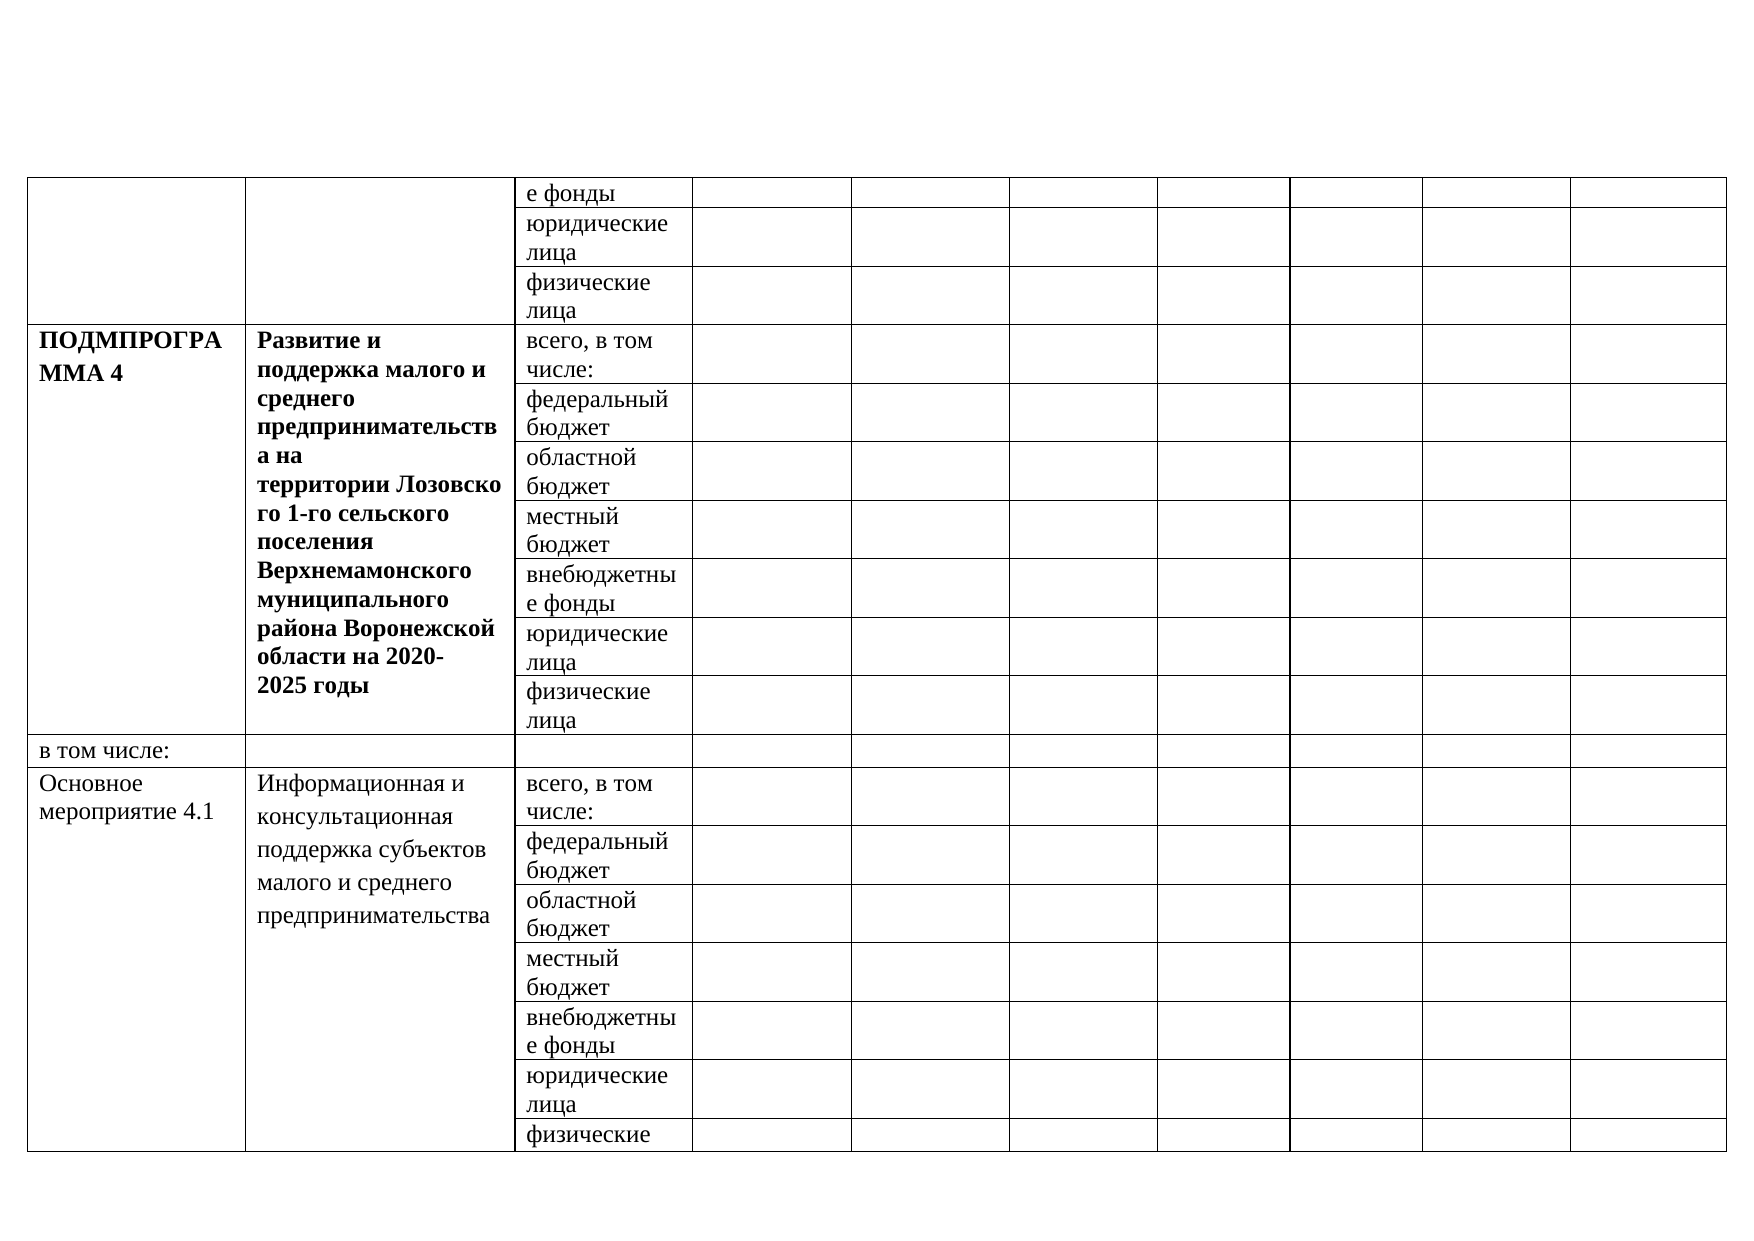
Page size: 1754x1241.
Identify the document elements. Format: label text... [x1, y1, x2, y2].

table_cell [1158, 559, 1289, 617]
table_cell Основное мероприятие 4.1 [28, 768, 245, 1151]
table_cell [1423, 267, 1570, 324]
table_cell [693, 768, 851, 825]
table_cell [693, 943, 851, 1001]
table_cell [693, 885, 851, 942]
table_cell [1423, 768, 1570, 825]
table_cell [693, 501, 851, 558]
table_cell всего, в том числе: [516, 768, 692, 825]
table_cell [1423, 1002, 1570, 1059]
table_cell [693, 325, 851, 383]
table_cell [1158, 178, 1289, 207]
table_cell [1158, 384, 1289, 441]
table_cell [1571, 325, 1726, 383]
table_cell [1158, 267, 1289, 324]
table_cell [852, 208, 1009, 266]
table_cell [1291, 885, 1422, 942]
table_cell [1010, 178, 1157, 207]
table_cell [1571, 826, 1726, 884]
table_cell федеральный бюджет [516, 826, 692, 884]
table_cell [1571, 885, 1726, 942]
table_cell [1291, 442, 1422, 500]
table_cell [1010, 768, 1157, 825]
table_cell [1010, 267, 1157, 324]
table_cell [1291, 559, 1422, 617]
table_cell [1423, 325, 1570, 383]
table_cell [693, 208, 851, 266]
table_cell [1010, 735, 1157, 767]
table_cell [852, 943, 1009, 1001]
table_cell [1423, 1060, 1570, 1118]
table_cell [1571, 208, 1726, 266]
table_cell [1423, 384, 1570, 441]
table_cell [1423, 676, 1570, 734]
table_cell [1010, 501, 1157, 558]
table_cell [852, 885, 1009, 942]
table_cell [1010, 1002, 1157, 1059]
table_cell [1158, 501, 1289, 558]
table_cell [1423, 501, 1570, 558]
table_cell [1158, 208, 1289, 266]
table_cell [1423, 885, 1570, 942]
table_cell [1291, 325, 1422, 383]
table_cell Информационная и консультационная поддержка субъектов малого и среднего предпринимательства [246, 768, 514, 1151]
table_cell [852, 1002, 1009, 1059]
table_cell [1423, 442, 1570, 500]
table_cell [1291, 618, 1422, 675]
table_cell [852, 768, 1009, 825]
table_cell юридические лица [516, 618, 692, 675]
table_cell [1158, 943, 1289, 1001]
table_cell [1291, 208, 1422, 266]
table_cell [1010, 1119, 1157, 1151]
table_cell [1291, 768, 1422, 825]
table_cell ПОДМПРОГРАММА 4 [28, 325, 245, 734]
table_cell [852, 826, 1009, 884]
table_cell [1158, 768, 1289, 825]
table_cell [1571, 1002, 1726, 1059]
table_cell [1291, 1002, 1422, 1059]
table_cell [693, 384, 851, 441]
table_cell [1291, 943, 1422, 1001]
table_cell [852, 735, 1009, 767]
table_cell юридические лица [516, 1060, 692, 1118]
table_cell [852, 618, 1009, 675]
table_cell [693, 442, 851, 500]
table_cell [1423, 618, 1570, 675]
table_cell [693, 735, 851, 767]
table_cell [852, 501, 1009, 558]
table_cell [852, 325, 1009, 383]
table_cell [1291, 501, 1422, 558]
table_cell юридические лица [516, 208, 692, 266]
table_cell областной бюджет [516, 442, 692, 500]
table_cell [1010, 618, 1157, 675]
table_cell [1291, 735, 1422, 767]
table_cell [1291, 676, 1422, 734]
table_cell [1423, 559, 1570, 617]
table_cell [1291, 1060, 1422, 1118]
table_cell [693, 1060, 851, 1118]
table_cell федеральный бюджет [516, 384, 692, 441]
table_cell [516, 735, 692, 767]
table_cell физические лица [516, 267, 692, 324]
table_cell [1571, 943, 1726, 1001]
table_cell местный бюджет [516, 943, 692, 1001]
table_cell [1158, 442, 1289, 500]
table_cell [1158, 1119, 1289, 1151]
table_cell [1571, 618, 1726, 675]
table_cell [1010, 384, 1157, 441]
table_cell [1291, 826, 1422, 884]
table_cell [1158, 885, 1289, 942]
table_cell [1291, 1119, 1422, 1151]
table_cell [1571, 384, 1726, 441]
table_cell [693, 559, 851, 617]
table_cell [852, 178, 1009, 207]
table_cell физические лица [516, 676, 692, 734]
table_cell [1010, 1060, 1157, 1118]
table_cell [1158, 1060, 1289, 1118]
table_cell [1010, 559, 1157, 617]
table_cell [852, 267, 1009, 324]
table_cell [1423, 735, 1570, 767]
table_cell [1010, 325, 1157, 383]
table_cell [693, 267, 851, 324]
table_cell [1423, 208, 1570, 266]
table_cell [1423, 178, 1570, 207]
table_cell внебюджетные фонды [516, 178, 692, 207]
table_cell [1571, 1119, 1726, 1151]
table_cell [1571, 267, 1726, 324]
table_cell внебюджетные фонды [516, 559, 692, 617]
table_cell областной бюджет [516, 885, 692, 942]
table_cell [852, 1060, 1009, 1118]
table_cell [1291, 384, 1422, 441]
table_cell [852, 559, 1009, 617]
table_cell [693, 178, 851, 207]
table_cell местный бюджет [516, 501, 692, 558]
table_cell [1158, 1002, 1289, 1059]
table_cell [1571, 768, 1726, 825]
table_cell [246, 735, 514, 767]
table_cell [693, 676, 851, 734]
table_cell [1571, 178, 1726, 207]
table_cell [1158, 735, 1289, 767]
table_cell [1158, 676, 1289, 734]
table_cell Развитие и поддержка малого и среднего предпринимательства на территории Лозовского 1-го сельского поселения Верхнемамонского муниципального района Воронежской области на 2020-2025 годы [246, 325, 514, 734]
table_cell [852, 1119, 1009, 1151]
table_cell [693, 1119, 851, 1151]
table_cell [852, 442, 1009, 500]
table_cell [1423, 1119, 1570, 1151]
table_cell [1571, 501, 1726, 558]
table_cell [1571, 735, 1726, 767]
table_cell [1571, 442, 1726, 500]
table_cell [1423, 943, 1570, 1001]
table_cell [1010, 943, 1157, 1001]
table_cell [1010, 208, 1157, 266]
table_cell [1010, 442, 1157, 500]
table_cell [852, 384, 1009, 441]
table_cell [1423, 826, 1570, 884]
table_cell [693, 618, 851, 675]
table_cell [1010, 885, 1157, 942]
table_cell [693, 826, 851, 884]
table_cell в том числе: [28, 735, 245, 767]
table_cell [693, 1002, 851, 1059]
table_cell [1158, 325, 1289, 383]
table_cell [1291, 178, 1422, 207]
table_cell [1571, 1060, 1726, 1118]
table_cell [1010, 676, 1157, 734]
table_cell [1571, 559, 1726, 617]
table_cell внебюджетные фонды [516, 1002, 692, 1059]
table_cell [852, 676, 1009, 734]
table_cell [1010, 826, 1157, 884]
table_cell [1571, 676, 1726, 734]
table_cell всего, в том числе: [516, 325, 692, 383]
table_cell [1158, 618, 1289, 675]
table_cell [1291, 267, 1422, 324]
table_cell физические лица [516, 1119, 692, 1151]
table_cell [1158, 826, 1289, 884]
